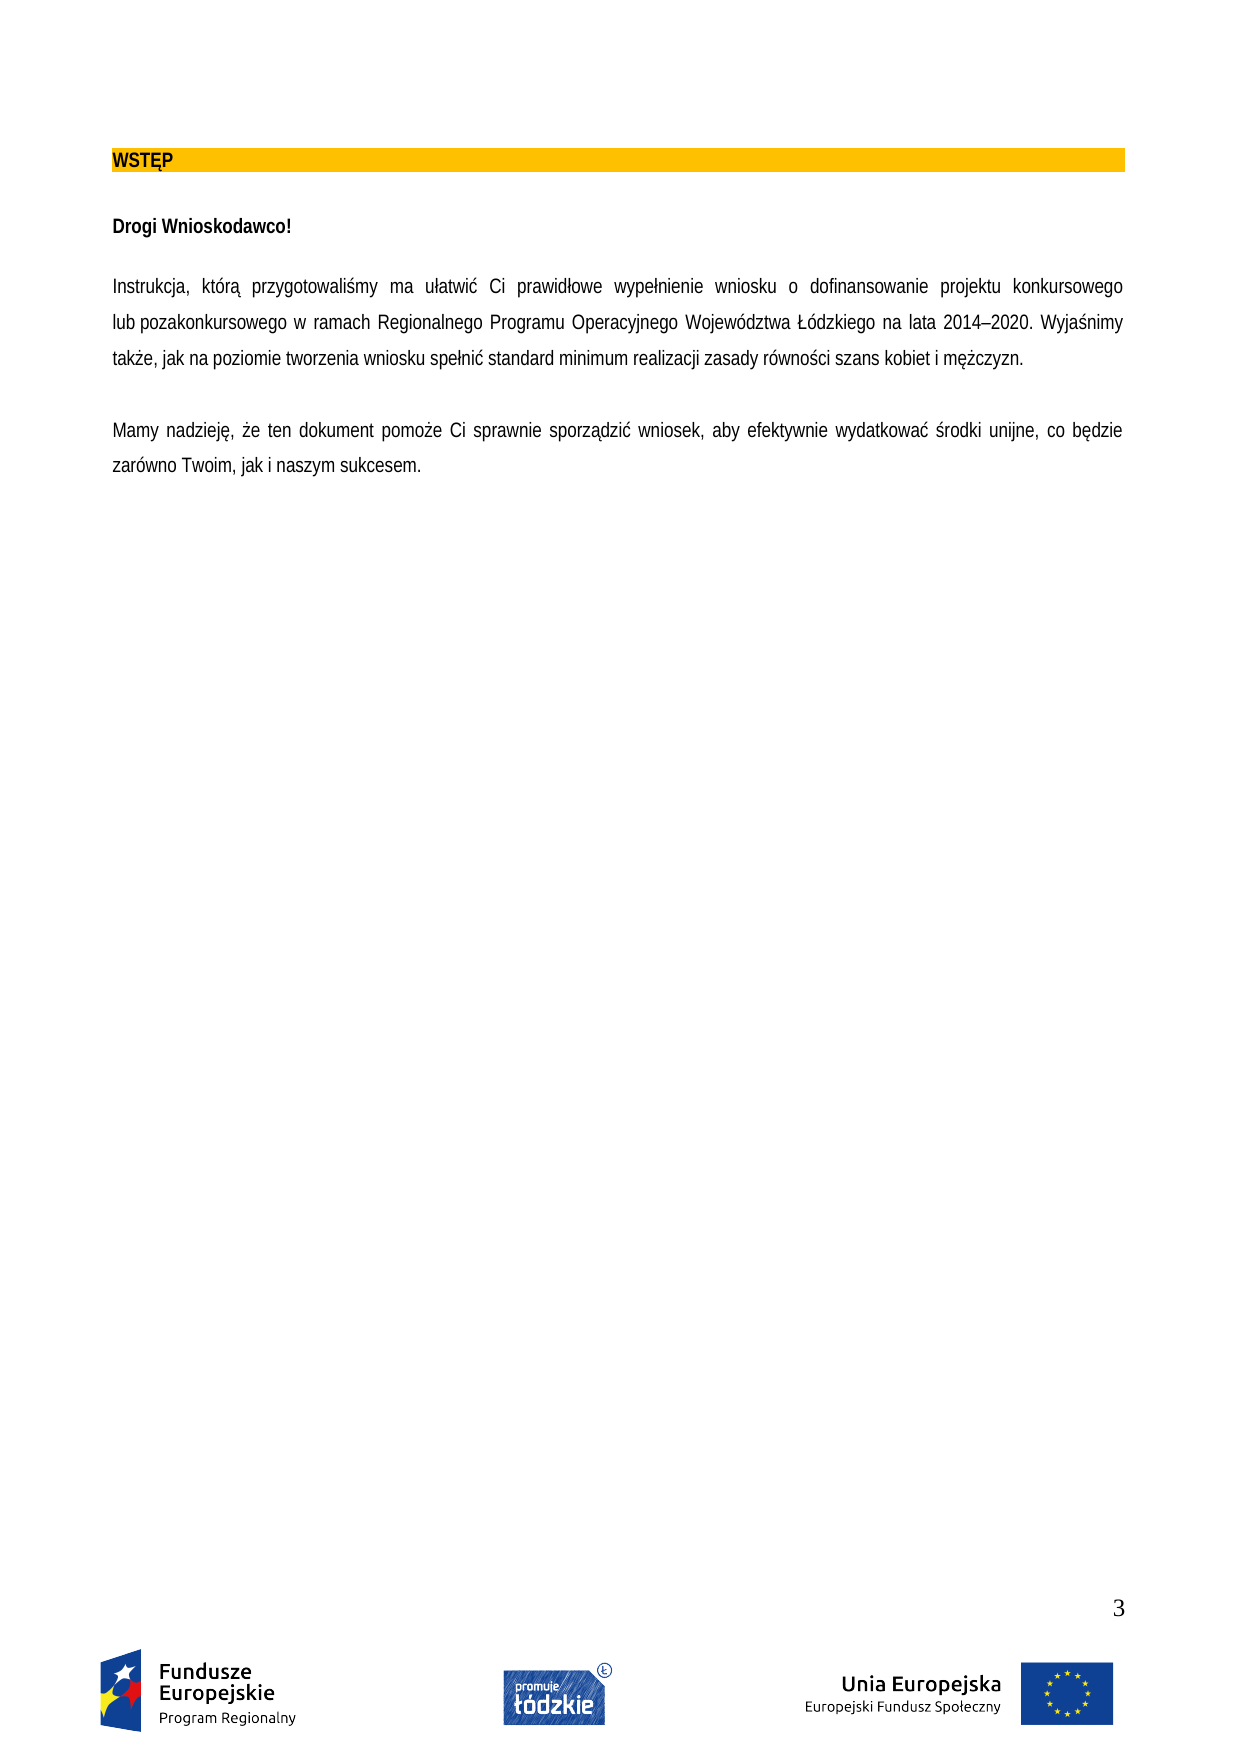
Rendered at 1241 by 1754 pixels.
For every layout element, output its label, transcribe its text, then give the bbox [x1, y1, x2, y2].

text WSTĘP [112, 148, 1125, 172]
text Instrukcja, którą przygotowaliśmy ma ułatwić Ci prawidłowe wypełnienie wniosku o dofinansowanie projektu konkursowego lub pozakonkursowego w ramach Regionalnego Programu Operacyjnego Województwa Łódzkiego na lata 2014–2020. Wyjaśnimy także, jak na poziomie tworzenia wniosku spełnić standard minimum realizacji zasady równości szans kobiet i mężczyzn. [112, 274, 1125, 369]
text Mamy nadzieję, że ten dokument pomoże Ci sprawnie sporządzić wniosek, aby efektywnie wydatkować środki unijne, co będzie zarówno Twoim, jak i naszym sukcesem. [112, 417, 1125, 477]
picture [100, 1649, 1114, 1732]
text Drogi Wnioskodawco! [112, 214, 1125, 238]
